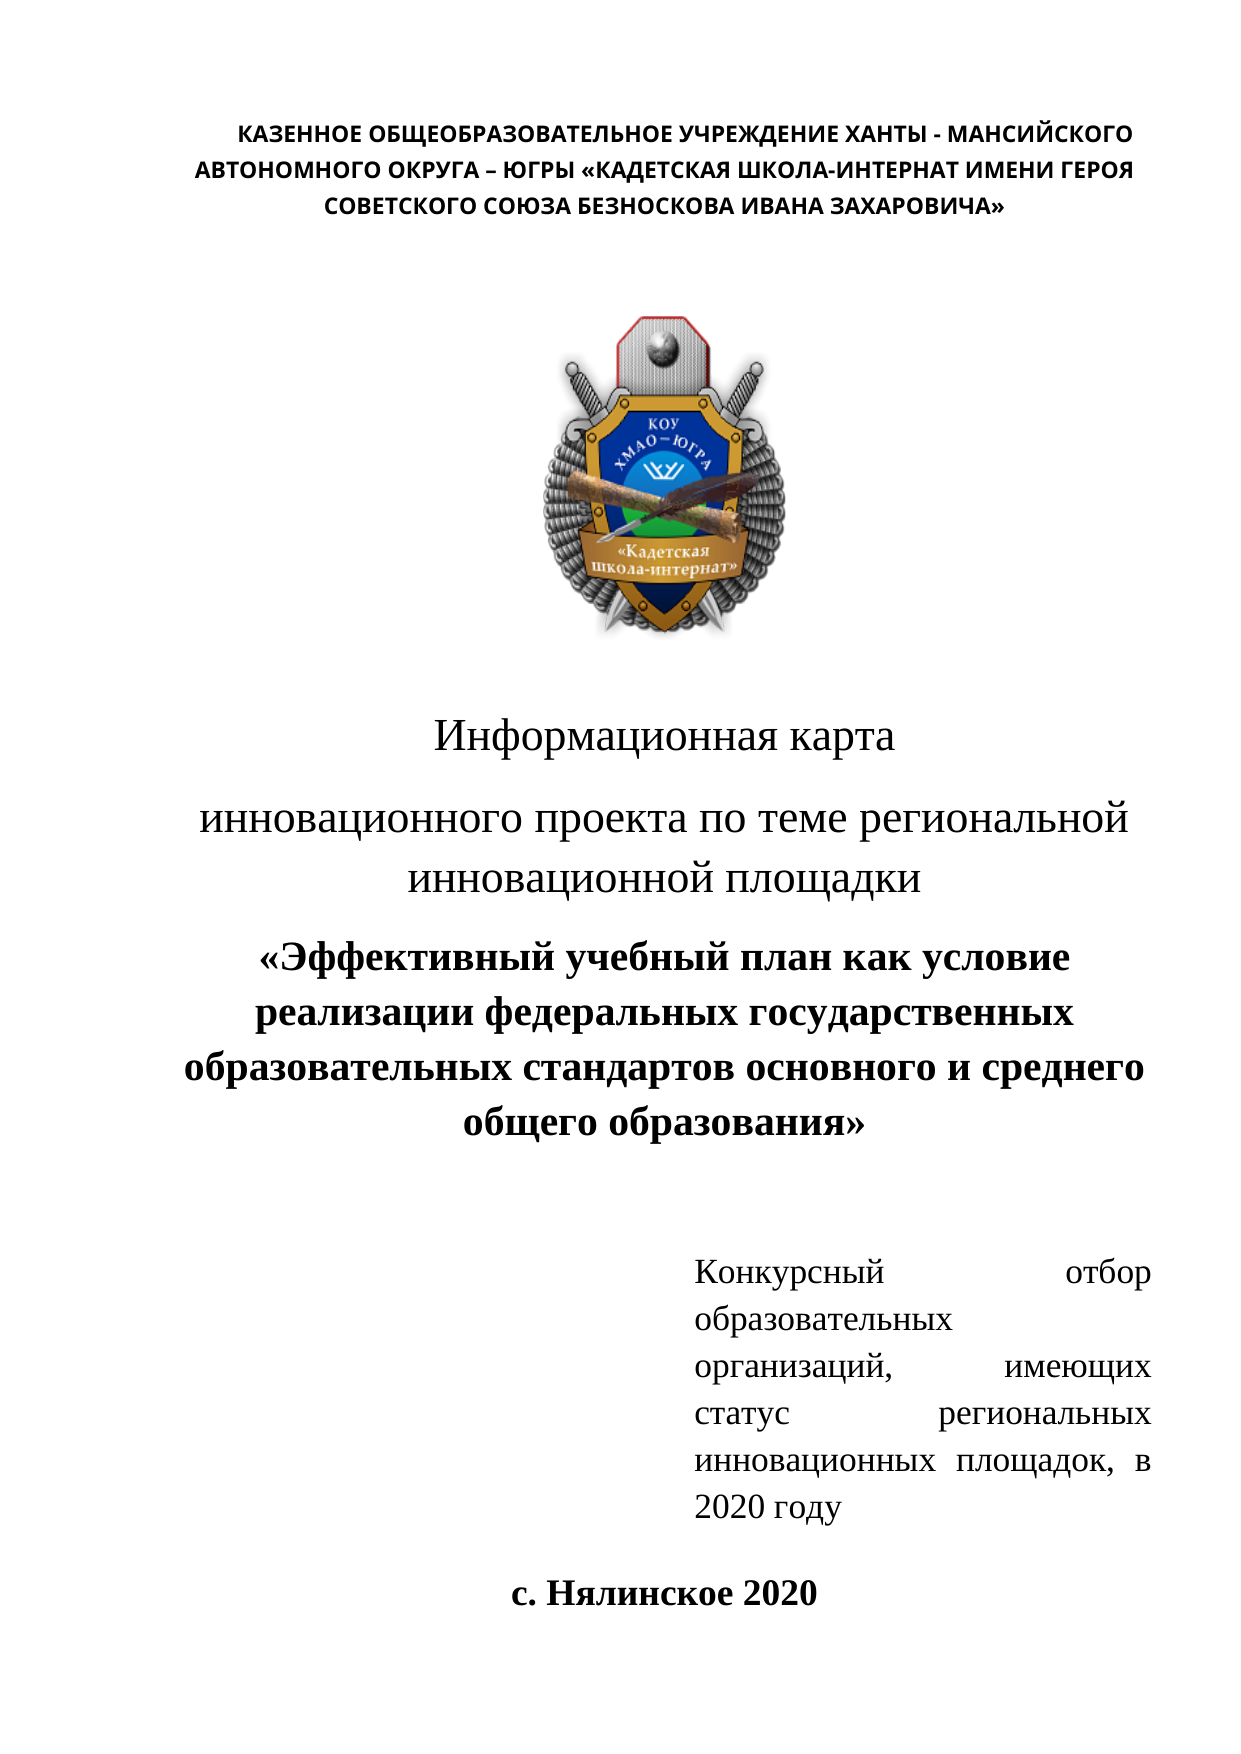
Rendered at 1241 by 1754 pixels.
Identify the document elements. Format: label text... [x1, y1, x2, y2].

text Конкурсный отбор образовательных организаций, имеющих статус региональных инновационных площадок, в 2020 году [694, 1251, 1152, 1526]
picture [543, 316, 786, 644]
text инновационного проекта по теме региональной инновационной площадки [177, 789, 1152, 902]
text с. Нялинское 2020 [177, 1570, 1152, 1613]
text «Эффективный учебный план как условие реализации федеральных государственных образовательных стандартов основного и среднего общего образования» [177, 931, 1152, 1144]
text Информационная карта [177, 708, 1152, 761]
text Казенное общеобразовательное учреждение Ханты - Мансийского автономного округа – Югры «Кадетская школа-интернат имени героя Советского Союза Безноскова Ивана Захаровича» [177, 118, 1152, 221]
